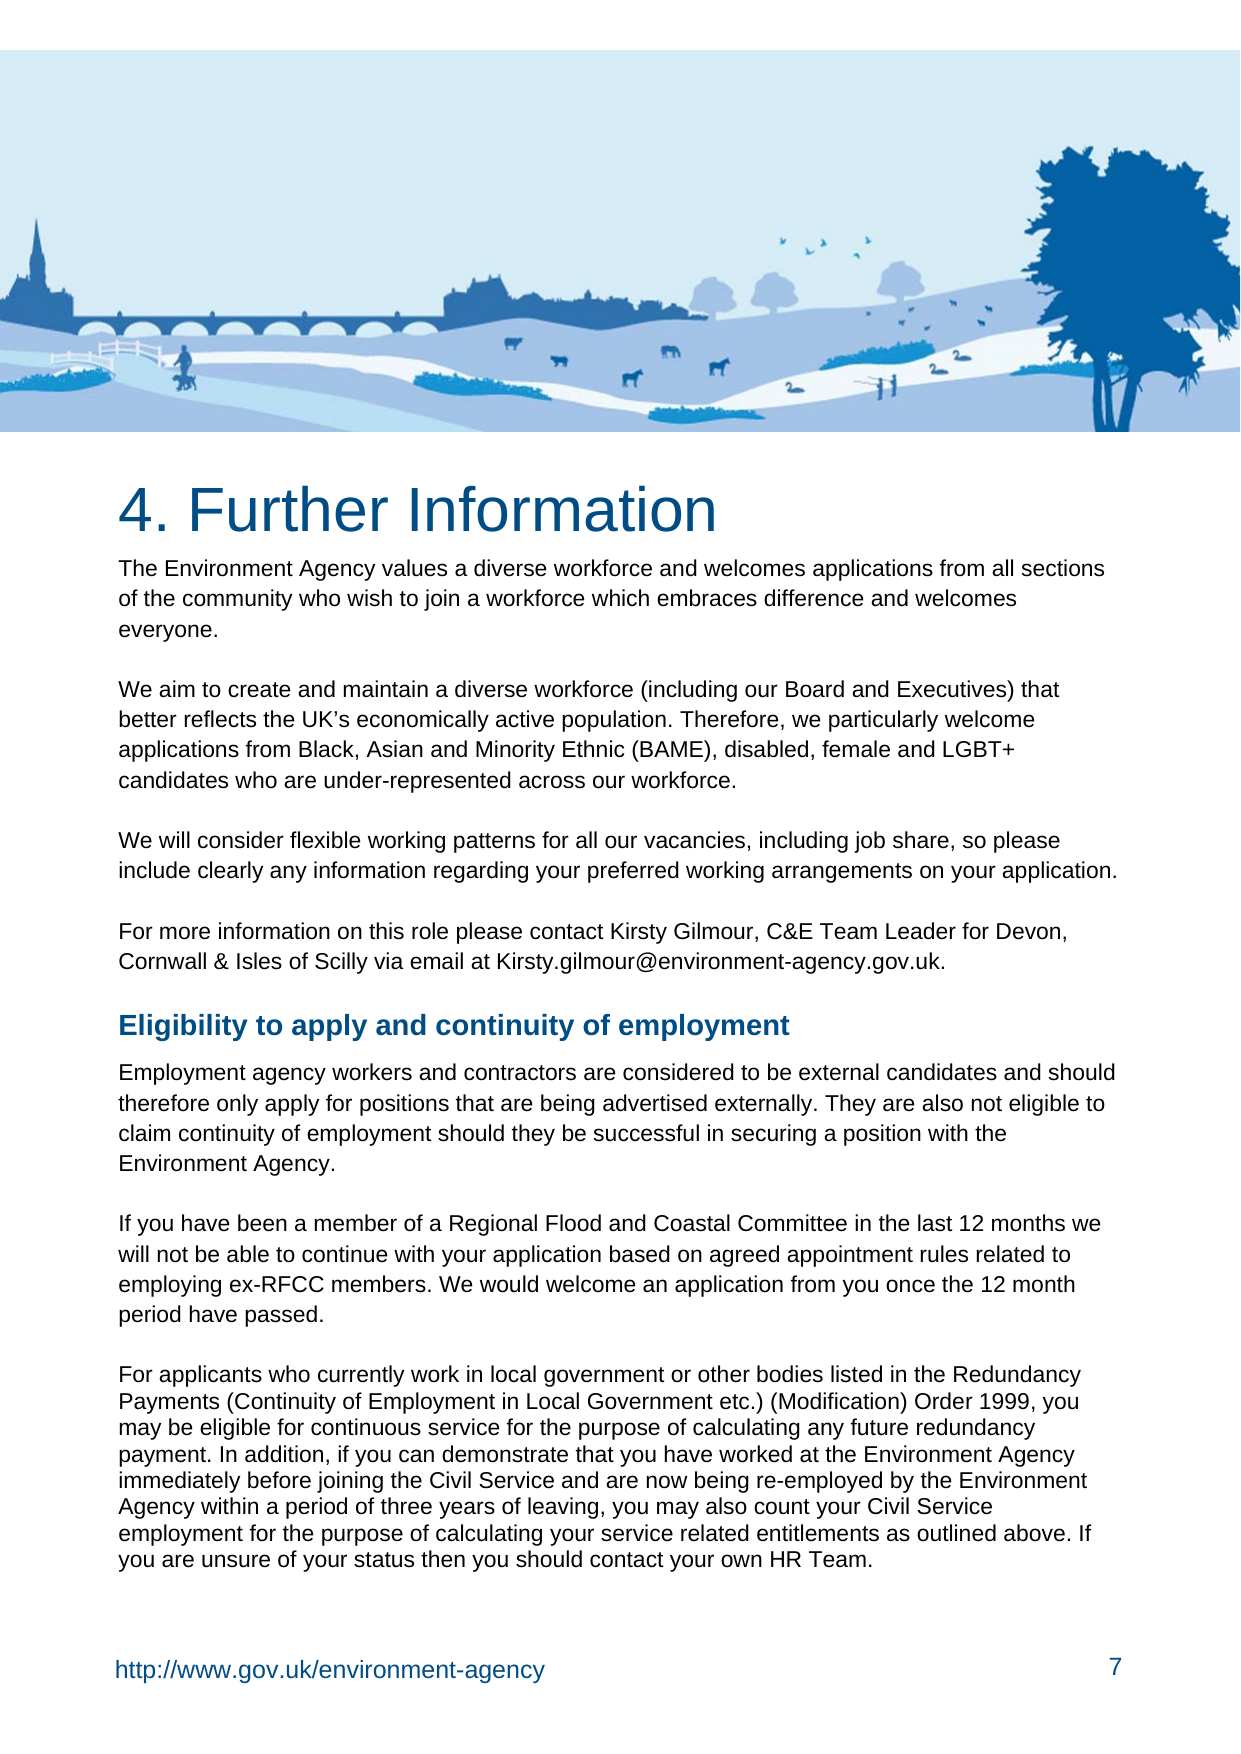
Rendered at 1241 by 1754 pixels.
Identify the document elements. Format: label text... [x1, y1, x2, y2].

text We aim to create and maintain a diverse workforce (including our Board and Executives) that better reflects the UK’s economically active population. Therefore, we particularly welcome applications from Black, Asian and Minority Ethnic (BAME), disabled, female and LGBT+ candidates who are under-represented across our workforce. [118, 676, 1122, 793]
text The Environment Agency values a diverse workforce and welcomes applications from all sections of the community who wish to join a workforce which embraces difference and welcomes everyone. [118, 555, 1122, 642]
text We will consider flexible working patterns for all our vacancies, including job share, so please include clearly any information regarding your preferred working arrangements on your application. [118, 827, 1122, 884]
text Eligibility to apply and continuity of employment [118, 1008, 1122, 1042]
picture [0, 50, 1241, 432]
text For more information on this role please contact Kirsty Gilmour, C&E Team Leader for Devon, Cornwall & Isles of Scilly via email at Kirsty.gilmour@environment-agency.gov.uk. [118, 918, 1122, 974]
text Employment agency workers and contractors are considered to be external candidates and should therefore only apply for positions that are being advertised externally. They are also not eligible to claim continuity of employment should they be successful in securing a position with the Environment Agency. [118, 1059, 1122, 1176]
text For applicants who currently work in local government or other bodies listed in the Redundancy Payments (Continuity of Employment in Local Government etc.) (Modification) Order 1999, you may be eligible for continuous service for the purpose of calculating any future redundancy payment. In addition, if you can demonstrate that you have worked at the Environment Agency immediately before joining the Civil Service and are now being re-employed by the Environment Agency within a period of three years of leaving, you may also count your Civil Service employment for the purpose of calculating your service related entitlements as outlined above. If you are unsure of your status then you should contact your own HR Team. [118, 1361, 1122, 1572]
text 4. Further Information [118, 432, 1122, 544]
text If you have been a member of a Regional Flood and Coastal Committee in the last 12 months we will not be able to continue with your application based on agreed appointment rules related to employing ex-RFCC members. We would welcome an application from you once the 12 month period have passed. [118, 1210, 1122, 1327]
